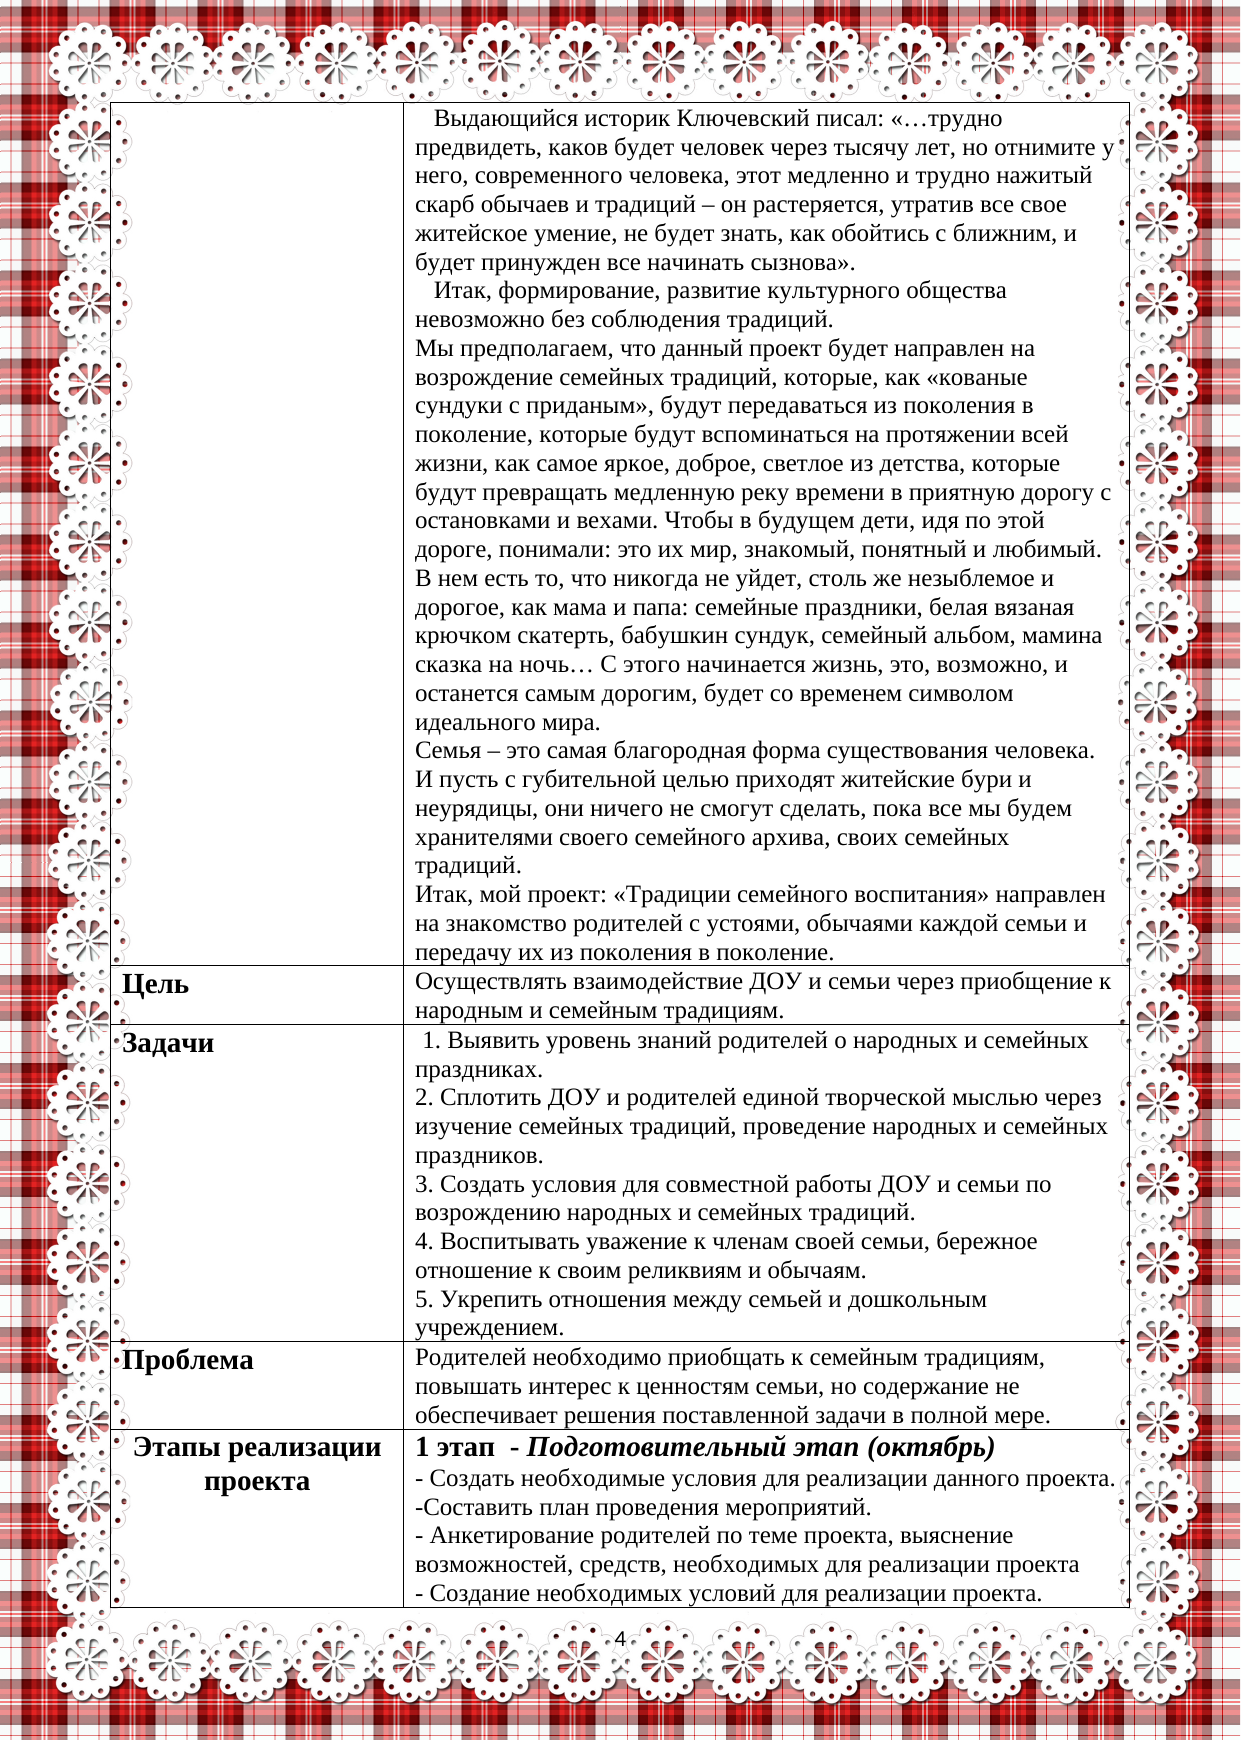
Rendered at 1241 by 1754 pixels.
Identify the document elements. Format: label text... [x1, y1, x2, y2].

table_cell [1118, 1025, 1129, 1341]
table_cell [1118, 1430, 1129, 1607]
table_cell Задачи [111, 1025, 403, 1341]
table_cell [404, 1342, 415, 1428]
table_cell Актуальность [111, 103, 403, 965]
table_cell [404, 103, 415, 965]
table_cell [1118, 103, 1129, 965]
table_cell Проблема [111, 1342, 403, 1428]
table_cell Цель [111, 966, 403, 1024]
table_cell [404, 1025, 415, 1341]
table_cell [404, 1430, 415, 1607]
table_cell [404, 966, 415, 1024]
picture [0, 0, 1241, 1740]
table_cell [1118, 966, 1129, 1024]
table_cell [111, 1430, 403, 1607]
